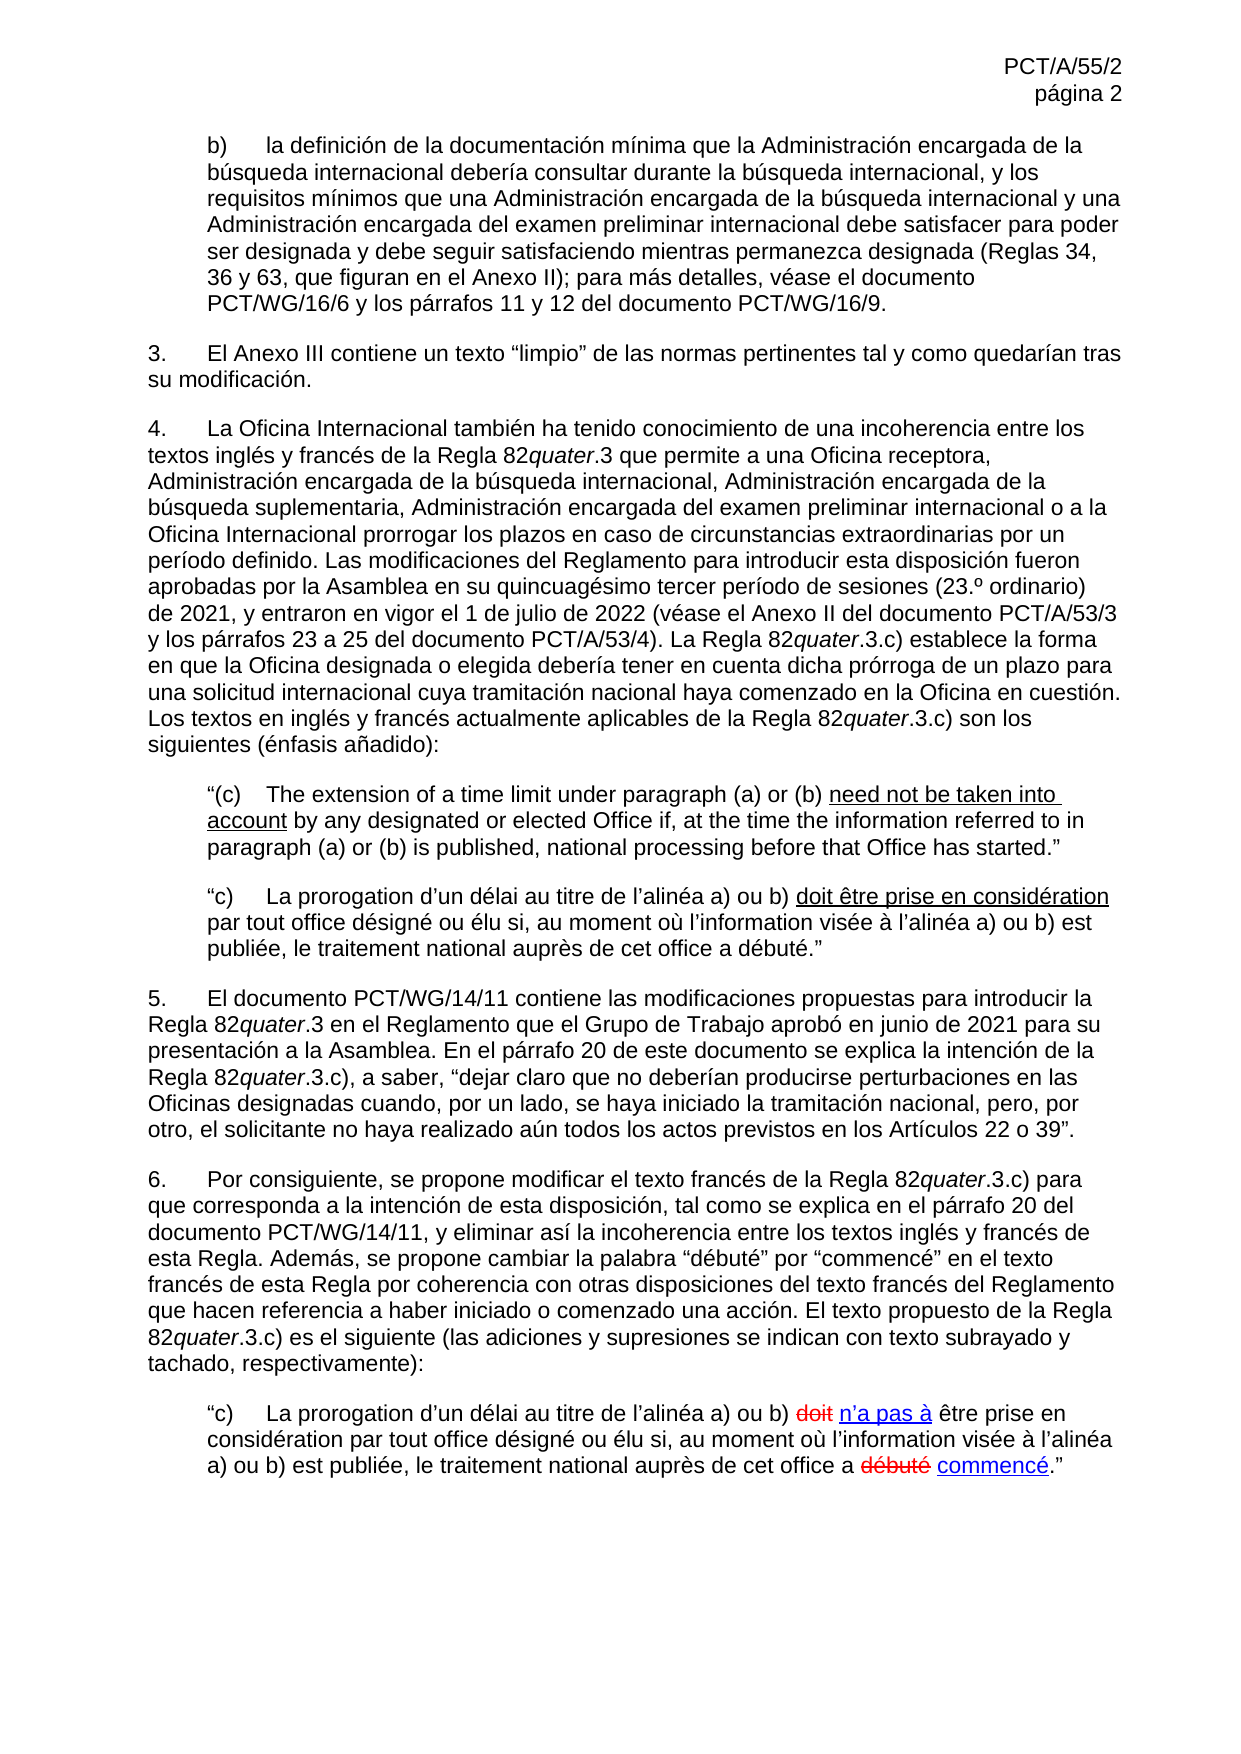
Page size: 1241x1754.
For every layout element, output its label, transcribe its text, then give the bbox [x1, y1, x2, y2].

text La Oficina Internacional también ha tenido conocimiento de una incoherencia entre los textos inglés y francés de la Regla 82quater.3 que permite a una Oficina receptora, Administración encargada de la búsqueda internacional, Administración encargada de la búsqueda suplementaria, Administración encargada del examen preliminar internacional o a la Oficina Internacional prorrogar los plazos en caso de circunstancias extraordinarias por un período definido. Las modificaciones del Reglamento para introducir esta disposición fueron aprobadas por la Asamblea en su quincuagésimo tercer período de sesiones (23.º ordinario) de 2021, y entraron en vigor el 1 de julio de 2022 (véase el Anexo II del documento PCT/A/53/3 y los párrafos 23 a 25 del documento PCT/A/53/4). La Regla 82quater.3.c) establece la forma en que la Oficina designada o elegida debería tener en cuenta dicha prórroga de un plazo para una solicitud internacional cuya tramitación nacional haya comenzado en la Oficina en cuestión. Los textos en inglés y francés actualmente aplicables de la Regla 82quater.3.c) son los siguientes (énfasis añadido): [148, 415, 1122, 758]
list “(c) The extension of a time limit under paragraph (a) or (b) need not be taken into account by any designated or elected Office if, at the time the information referred to in paragraph (a) or (b) is published, national processing before that Office has started.” [207, 781, 1122, 860]
text El Anexo III contiene un texto “limpio” de las normas pertinentes tal y como quedarían tras su modificación. [148, 339, 1122, 392]
list “c) La prorogation d’un délai au titre de l’alinéa a) ou b) doit n’a pas à être prise en considération par tout office désigné ou élu si, au moment où l’information visée à l’alinéa a) ou b) est publiée, le traitement national auprès de cet office a débuté commencé.” [207, 1399, 1122, 1478]
text Por consiguiente, se propone modificar el texto francés de la Regla 82quater.3.c) para que corresponda a la intención de esta disposición, tal como se explica en el párrafo 20 del documento PCT/WG/14/11, y eliminar así la incoherencia entre los textos inglés y francés de esta Regla. Además, se propone cambiar la palabra “débuté” por “commencé” en el texto francés de esta Regla por coherencia con otras disposiciones del texto francés del Reglamento que hacen referencia a haber iniciado o comenzado una acción. El texto propuesto de la Regla 82quater.3.c) es el siguiente (las adiciones y supresiones se indican con texto subrayado y tachado, respectivamente): [148, 1166, 1122, 1377]
text El documento PCT/WG/14/11 contiene las modificaciones propuestas para introducir la Regla 82quater.3 en el Reglamento que el Grupo de Trabajo aprobó en junio de 2021 para su presentación a la Asamblea. En el párrafo 20 de este documento se explica la intención de la Regla 82quater.3.c), a saber, “dejar claro que no deberían producirse perturbaciones en las Oficinas designadas cuando, por un lado, se haya iniciado la tramitación nacional, pero, por otro, el solicitante no haya realizado aún todos los actos previstos en los Artículos 22 o 39”. [148, 985, 1122, 1143]
list la definición de la documentación mínima que la Administración encargada de la búsqueda internacional debería consultar durante la búsqueda internacional, y los requisitos mínimos que una Administración encargada de la búsqueda internacional y una Administración encargada del examen preliminar internacional debe satisfacer para poder ser designada y debe seguir satisfaciendo mientras permanezca designada (Reglas 34, 36 y 63, que figuran en el Anexo II); para más detalles, véase el documento PCT/WG/16/6 y los párrafos 11 y 12 del documento PCT/WG/16/9. [207, 132, 1122, 317]
list “c) La prorogation d’un délai au titre de l’alinéa a) ou b) doit être prise en considération par tout office désigné ou élu si, au moment où l’information visée à l’alinéa a) ou b) est publiée, le traitement national auprès de cet office a débuté.” [207, 883, 1122, 962]
